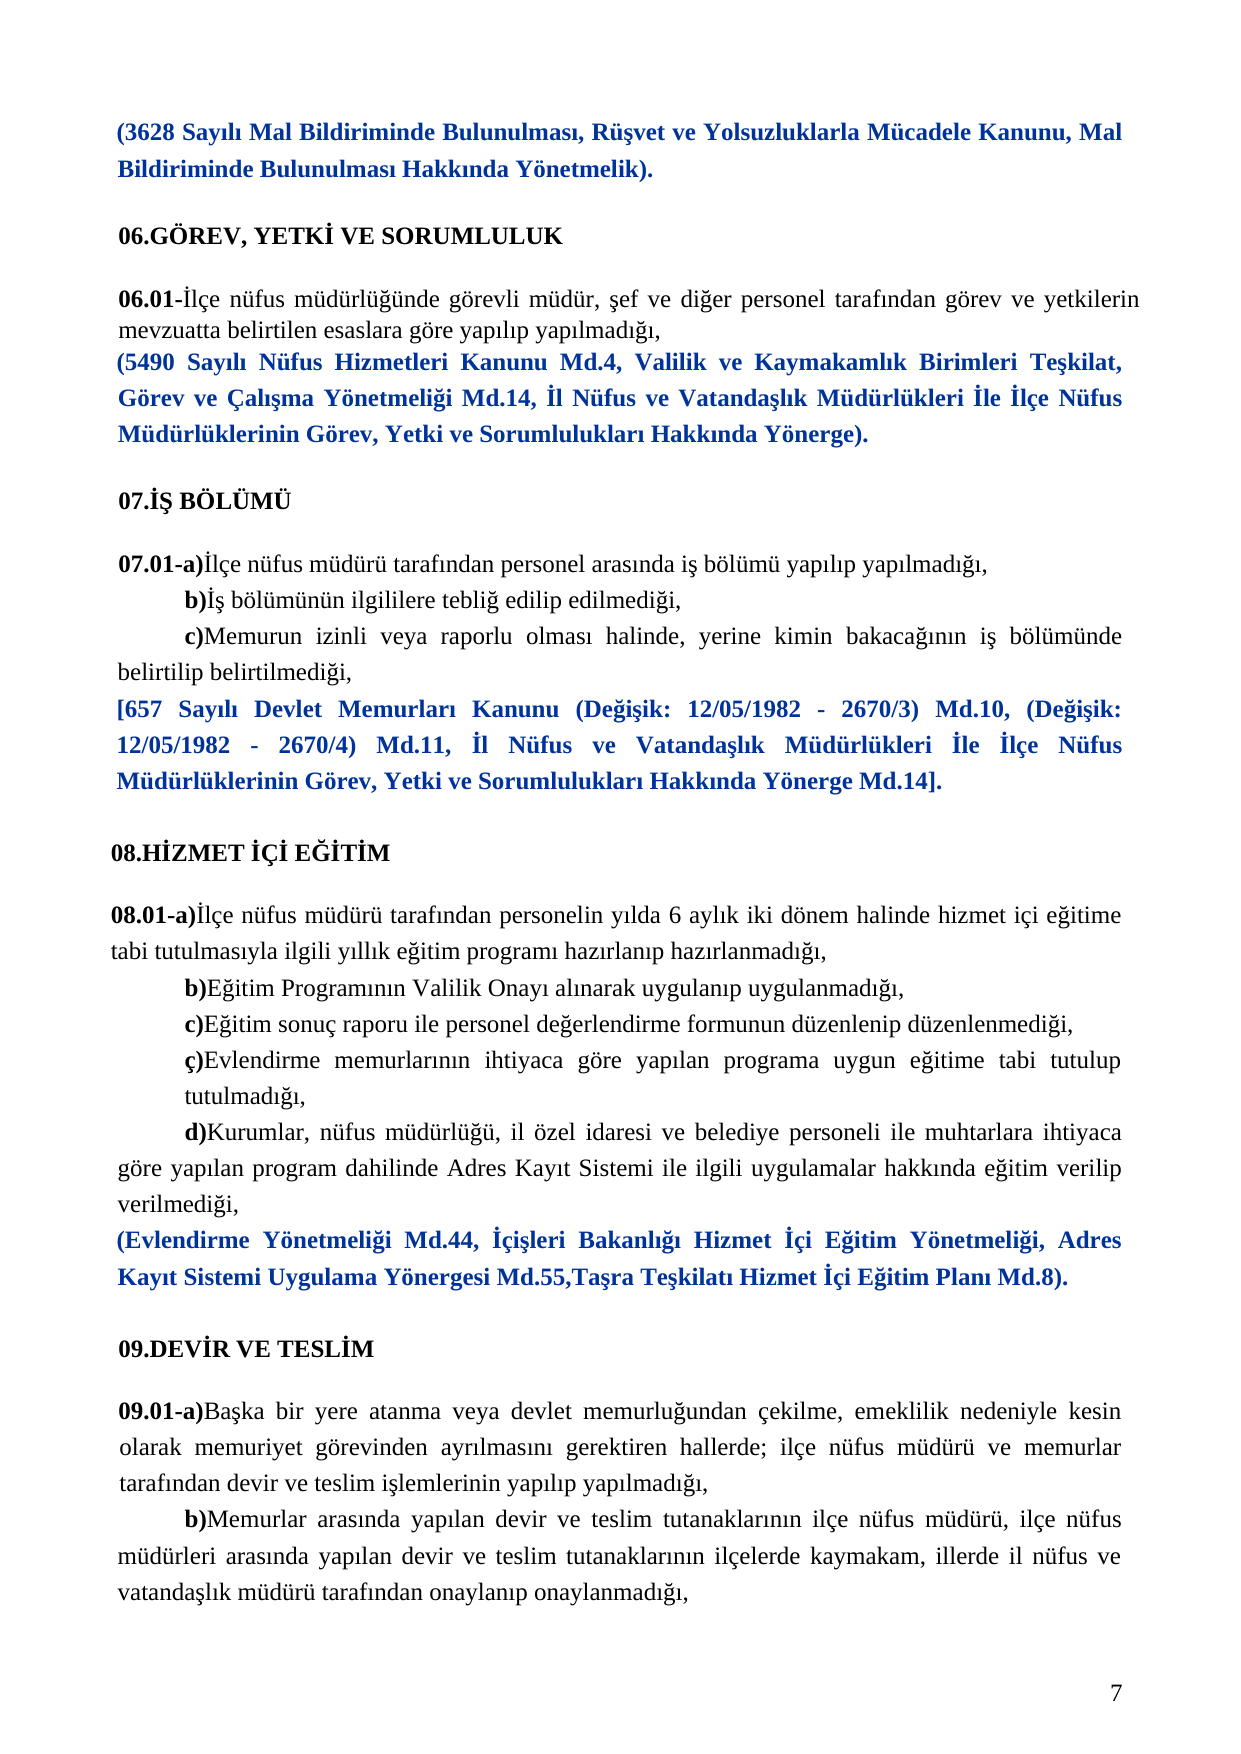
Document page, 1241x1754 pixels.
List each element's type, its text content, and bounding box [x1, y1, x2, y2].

text 07.İŞ BÖLÜMÜ [118, 486, 1140, 515]
text [657 Sayılı Devlet Memurları Kanunu (Değişik: 12/05/1982 - 2670/3) Md.10, (Değişik: 12/05/1982 - 2670/4) Md.11, İl Nüfus ve Vatandaşlık Müdürlükleri İle İlçe Nüfus Müdürlüklerinin Görev, Yetki ve Sorumlulukları Hakkında Yönerge Md.14]. [116, 694, 1123, 795]
text 09.DEVİR VE TESLİM [118, 1334, 1140, 1363]
text 06.01-İlçe nüfus müdürlüğünde görevli müdür, şef ve diğer personel tarafından görev ve yetkilerin mevzuatta belirtilen esaslara göre yapılıp yapılmadığı, [118, 284, 1140, 344]
text d)Kurumlar, nüfus müdürlüğü, il özel idaresi ve belediye personeli ile muhtarlara ihtiyaca göre yapılan program dahilinde Adres Kayıt Sistemi ile ilgili uygulamalar hakkında eğitim verilip verilmediği, [117, 1117, 1122, 1218]
text b)İş bölümünün ilgililere tebliğ edilip edilmediği, [117, 585, 1122, 614]
text (Evlendirme Yönetmeliği Md.44, İçişleri Bakanlığı Hizmet İçi Eğitim Yönetmeliği, Adres Kayıt Sistemi Uygulama Yönergesi Md.55,Taşra Teşkilatı Hizmet İçi Eğitim Planı Md.8). [116, 1226, 1123, 1291]
text b)Memurlar arasında yapılan devir ve teslim tutanaklarının ilçe nüfus müdürü, ilçe nüfus müdürleri arasında yapılan devir ve teslim tutanaklarının ilçelerde kaymakam, illerde il nüfus ve vatandaşlık müdürü tarafından onaylanıp onaylanmadığı, [117, 1504, 1122, 1606]
text 06.GÖREV, YETKİ VE SORUMLULUK [118, 221, 1131, 249]
text 09.01-a)Başka bir yere atanma veya devlet memurluğundan çekilme, emeklilik nedeniyle kesin olarak memuriyet görevinden ayrılmasını gerektiren hallerde; ilçe nüfus müdürü ve memurlar tarafından devir ve teslim işlemlerinin yapılıp yapılmadığı, [118, 1396, 1122, 1497]
text 08.HİZMET İÇİ EĞİTİM [111, 838, 1140, 867]
text (5490 Sayılı Nüfus Hizmetleri Kanunu Md.4, Valilik ve Kaymakamlık Birimleri Teşkilat, Görev ve Çalışma Yönetmeliği Md.14, İl Nüfus ve Vatandaşlık Müdürlükleri İle İlçe Nüfus Müdürlüklerinin Görev, Yetki ve Sorumlulukları Hakkında Yönerge). [116, 347, 1123, 448]
text 07.01-a)İlçe nüfus müdürü tarafından personel arasında iş bölümü yapılıp yapılmadığı, [118, 549, 1122, 578]
text c)Eğitim sonuç raporu ile personel değerlendirme formunun düzenlenip düzenlenmediği, [184, 1009, 1122, 1037]
text (3628 Sayılı Mal Bildiriminde Bulunulması, Rüşvet ve Yolsuzluklarla Mücadele Kanunu, Mal Bildiriminde Bulunulması Hakkında Yönetmelik). [116, 117, 1123, 182]
text 08.01-a)İlçe nüfus müdürü tarafından personelin yılda 6 aylık iki dönem halinde hizmet içi eğitime tabi tutulmasıyla ilgili yıllık eğitim programı hazırlanıp hazırlanmadığı, [111, 900, 1122, 965]
text ç)Evlendirme memurlarının ihtiyaca göre yapılan programa uygun eğitime tabi tutulup tutulmadığı, [184, 1045, 1122, 1110]
text b)Eğitim Programının Valilik Onayı alınarak uygulanıp uygulanmadığı, [117, 973, 1122, 1001]
text c)Memurun izinli veya raporlu olması halinde, yerine kimin bakacağının iş bölümünde belirtilip belirtilmediği, [117, 621, 1122, 686]
